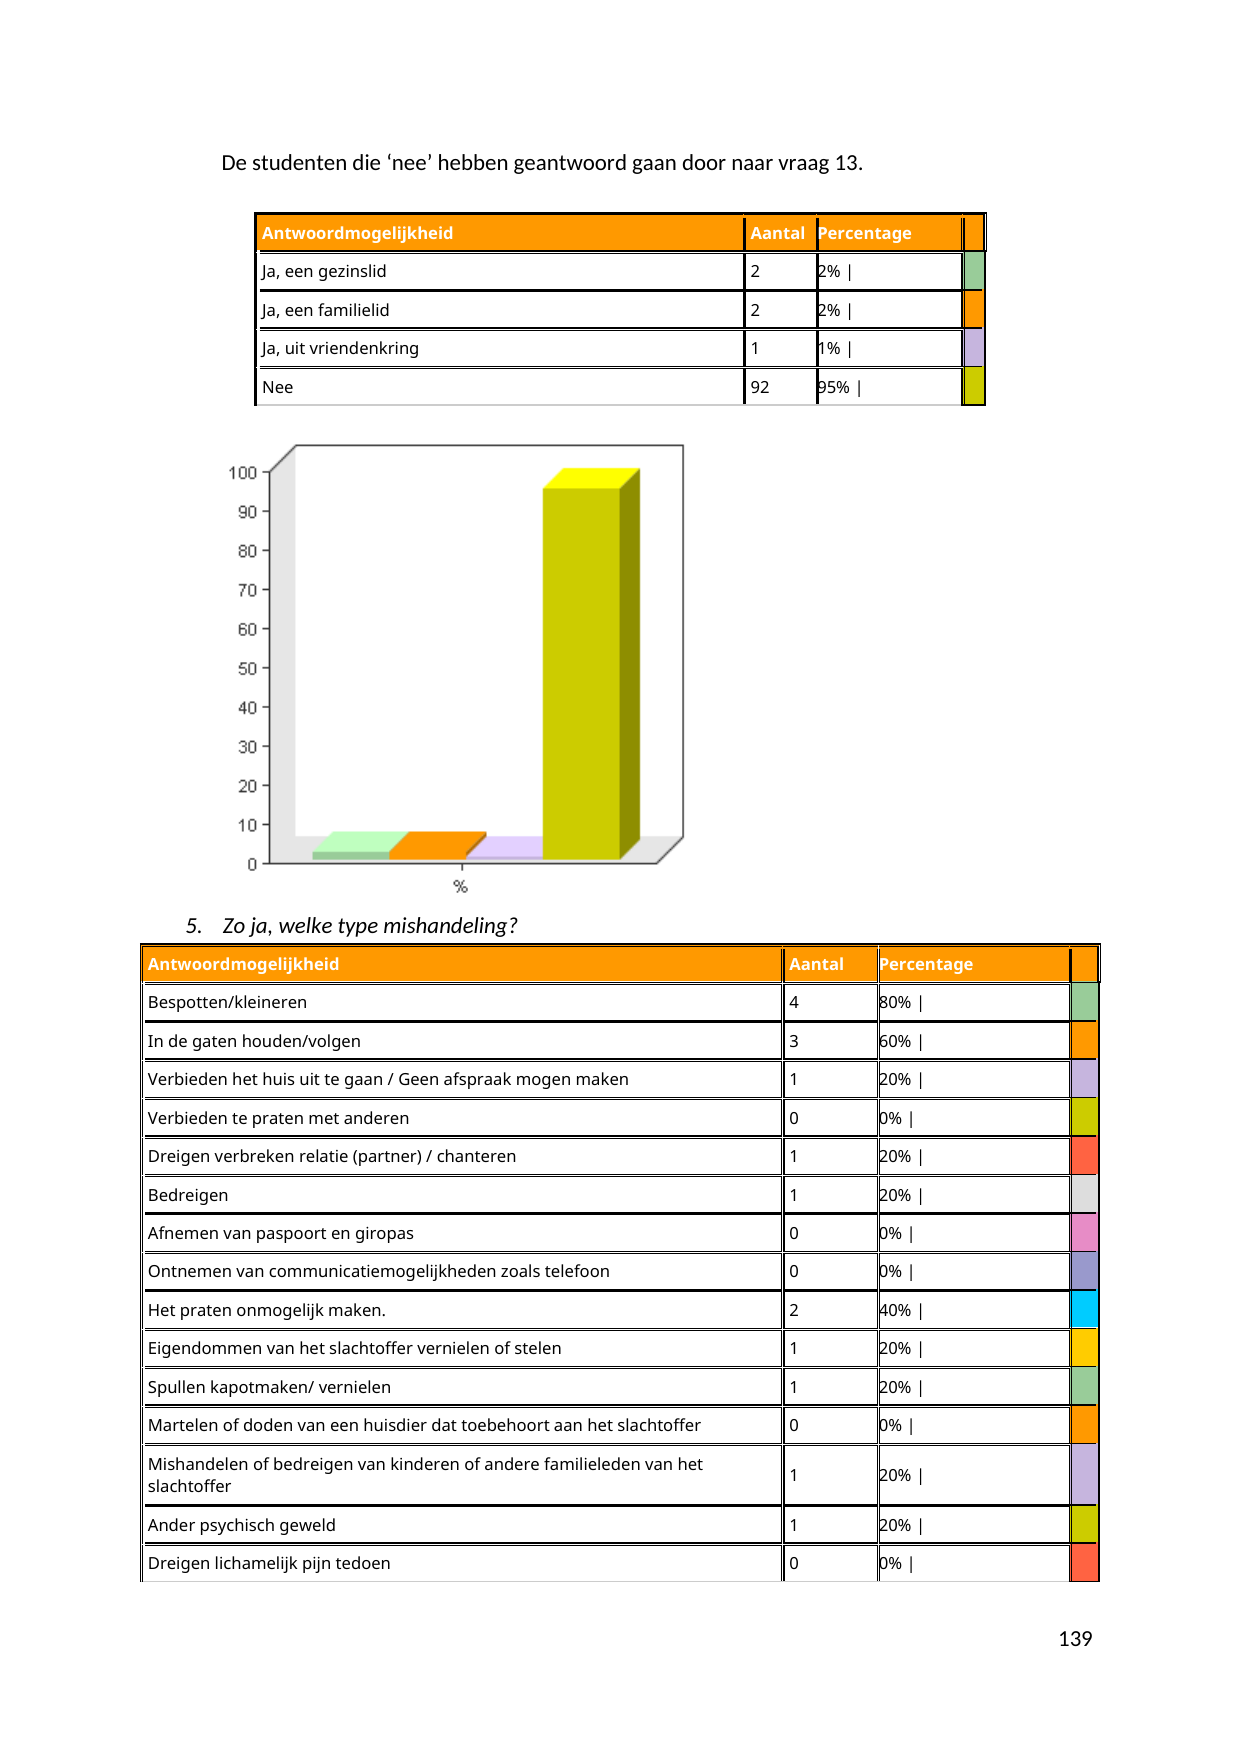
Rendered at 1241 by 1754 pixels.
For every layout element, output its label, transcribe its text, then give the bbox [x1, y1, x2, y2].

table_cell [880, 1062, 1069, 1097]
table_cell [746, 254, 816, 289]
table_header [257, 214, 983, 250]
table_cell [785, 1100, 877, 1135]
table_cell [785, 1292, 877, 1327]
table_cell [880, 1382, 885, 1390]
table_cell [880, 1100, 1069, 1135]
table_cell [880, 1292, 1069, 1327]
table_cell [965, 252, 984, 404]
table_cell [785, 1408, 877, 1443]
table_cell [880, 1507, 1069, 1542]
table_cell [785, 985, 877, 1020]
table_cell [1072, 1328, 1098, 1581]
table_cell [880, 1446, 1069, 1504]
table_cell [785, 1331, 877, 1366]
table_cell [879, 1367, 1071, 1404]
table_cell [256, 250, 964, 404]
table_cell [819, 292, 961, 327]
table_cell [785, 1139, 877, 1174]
text De studenten die ‘nee’ hebben geantwoord gaan door naar vraag 13. [221, 148, 1093, 176]
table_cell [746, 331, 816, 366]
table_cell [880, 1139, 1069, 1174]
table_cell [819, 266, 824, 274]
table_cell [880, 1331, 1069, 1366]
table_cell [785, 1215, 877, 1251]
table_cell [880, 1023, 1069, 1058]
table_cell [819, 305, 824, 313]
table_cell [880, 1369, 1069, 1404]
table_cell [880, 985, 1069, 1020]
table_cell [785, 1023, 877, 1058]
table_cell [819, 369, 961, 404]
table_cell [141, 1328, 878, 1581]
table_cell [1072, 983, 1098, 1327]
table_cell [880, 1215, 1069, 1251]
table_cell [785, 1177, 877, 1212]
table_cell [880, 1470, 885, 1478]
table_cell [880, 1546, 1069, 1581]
list Zo ja, welke type mishandeling? [185, 911, 1093, 939]
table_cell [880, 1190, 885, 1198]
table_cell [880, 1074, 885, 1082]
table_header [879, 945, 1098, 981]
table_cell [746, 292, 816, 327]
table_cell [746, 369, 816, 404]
picture [222, 437, 692, 907]
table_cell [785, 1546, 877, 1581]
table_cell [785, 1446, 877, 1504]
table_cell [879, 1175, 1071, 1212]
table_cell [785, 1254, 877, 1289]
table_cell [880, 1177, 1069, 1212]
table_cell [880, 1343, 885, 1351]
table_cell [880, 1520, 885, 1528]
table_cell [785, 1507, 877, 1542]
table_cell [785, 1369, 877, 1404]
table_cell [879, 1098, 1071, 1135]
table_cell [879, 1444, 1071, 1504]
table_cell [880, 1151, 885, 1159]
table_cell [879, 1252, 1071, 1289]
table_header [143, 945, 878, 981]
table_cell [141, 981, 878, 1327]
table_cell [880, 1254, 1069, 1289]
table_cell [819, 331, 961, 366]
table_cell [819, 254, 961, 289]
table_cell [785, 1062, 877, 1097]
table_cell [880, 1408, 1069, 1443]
